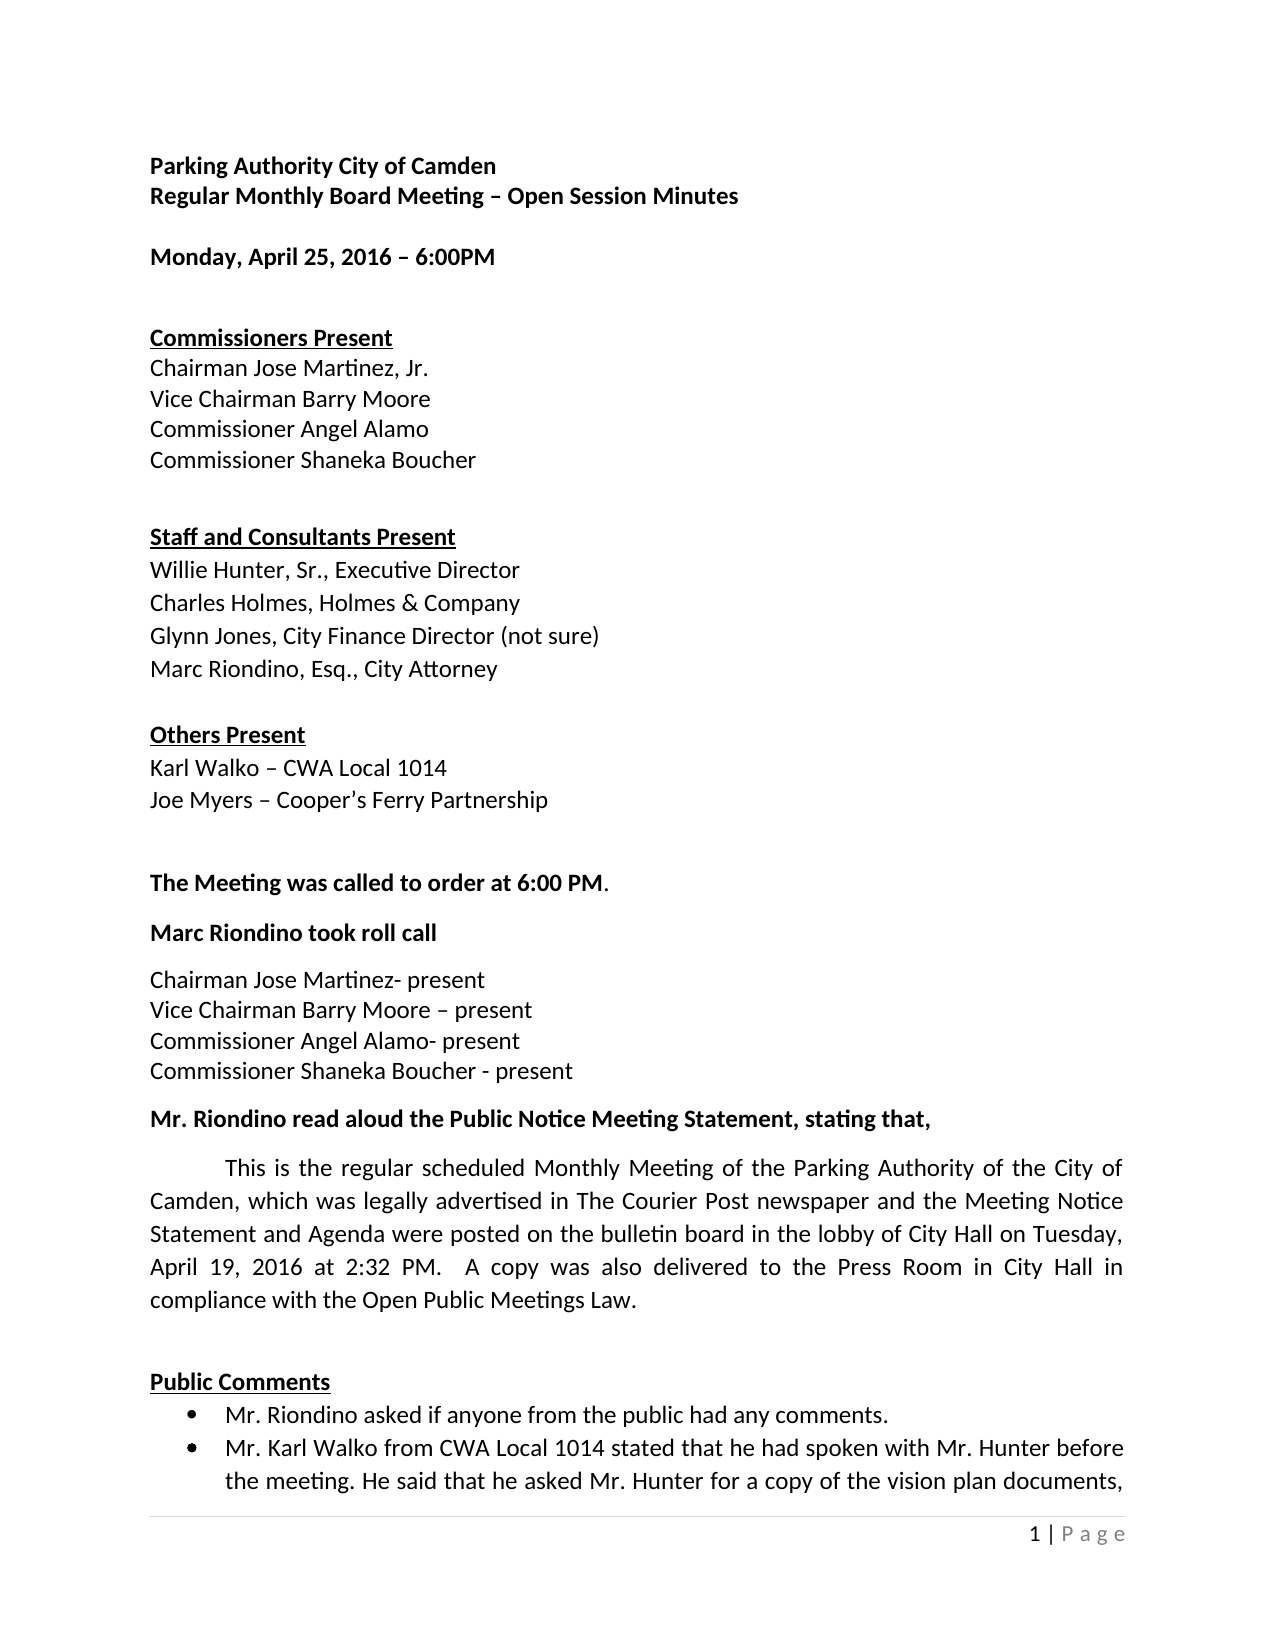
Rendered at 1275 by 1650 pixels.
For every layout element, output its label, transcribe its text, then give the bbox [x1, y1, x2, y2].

text Monday, April 25, 2016 – 6:00PM [150, 242, 1125, 272]
text Staff and Consultants Present [150, 521, 1125, 552]
text Regular Monthly Board Meeting – Open Session Minutes [150, 181, 1125, 211]
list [187, 1432, 1125, 1496]
text Willie Hunter, Sr., Executive Director [150, 554, 1125, 585]
text This is the regular scheduled Monthly Meeting of the Parking Authority of the City of Camden, which was legally advertised in The Courier Post newspaper and the Meeting Notice Statement and Agenda were posted on the bulletin board in the lobby of City Hall on Tuesday, April 19, 2016 at 2:32 PM. A copy was also delivered to the Press Room in City Hall in compliance with the Open Public Meetings Law. [150, 1152, 1125, 1314]
text Glynn Jones, City Finance Director (not sure) [150, 620, 1125, 651]
text Chairman Jose Martinez- present Vice Chairman Barry Moore – present Commissioner Angel Alamo- present Commissioner Shaneka Boucher - present [150, 964, 1125, 1086]
text Marc Riondino took roll call [150, 917, 1125, 947]
text Commissioner Angel Alamo [150, 413, 1125, 444]
text Chairman Jose Martinez, Jr. [150, 352, 1125, 383]
text Marc Riondino, Esq., City Attorney [150, 653, 1125, 683]
text Mr. Riondino read aloud the Public Notice Meeting Statement, stating that, [150, 1103, 1125, 1133]
text Public Comments [150, 1366, 1125, 1397]
text The Meeting was called to order at 6:00 PM. [150, 867, 1125, 898]
text Charles Holmes, Holmes & Company [150, 587, 1125, 618]
list Mr. Riondino asked if anyone from the public had any comments. [187, 1399, 1125, 1430]
text Parking Authority City of Camden [150, 150, 1125, 181]
text Karl Walko – CWA Local 1014 [150, 752, 1125, 782]
text Commissioner Shaneka Boucher [150, 444, 1125, 474]
text Joe Myers – Cooper’s Ferry Partnership [150, 785, 1125, 815]
text Others Present [150, 719, 1125, 749]
text Vice Chairman Barry Moore [150, 383, 1125, 413]
text Commissioners Present [150, 322, 1125, 352]
